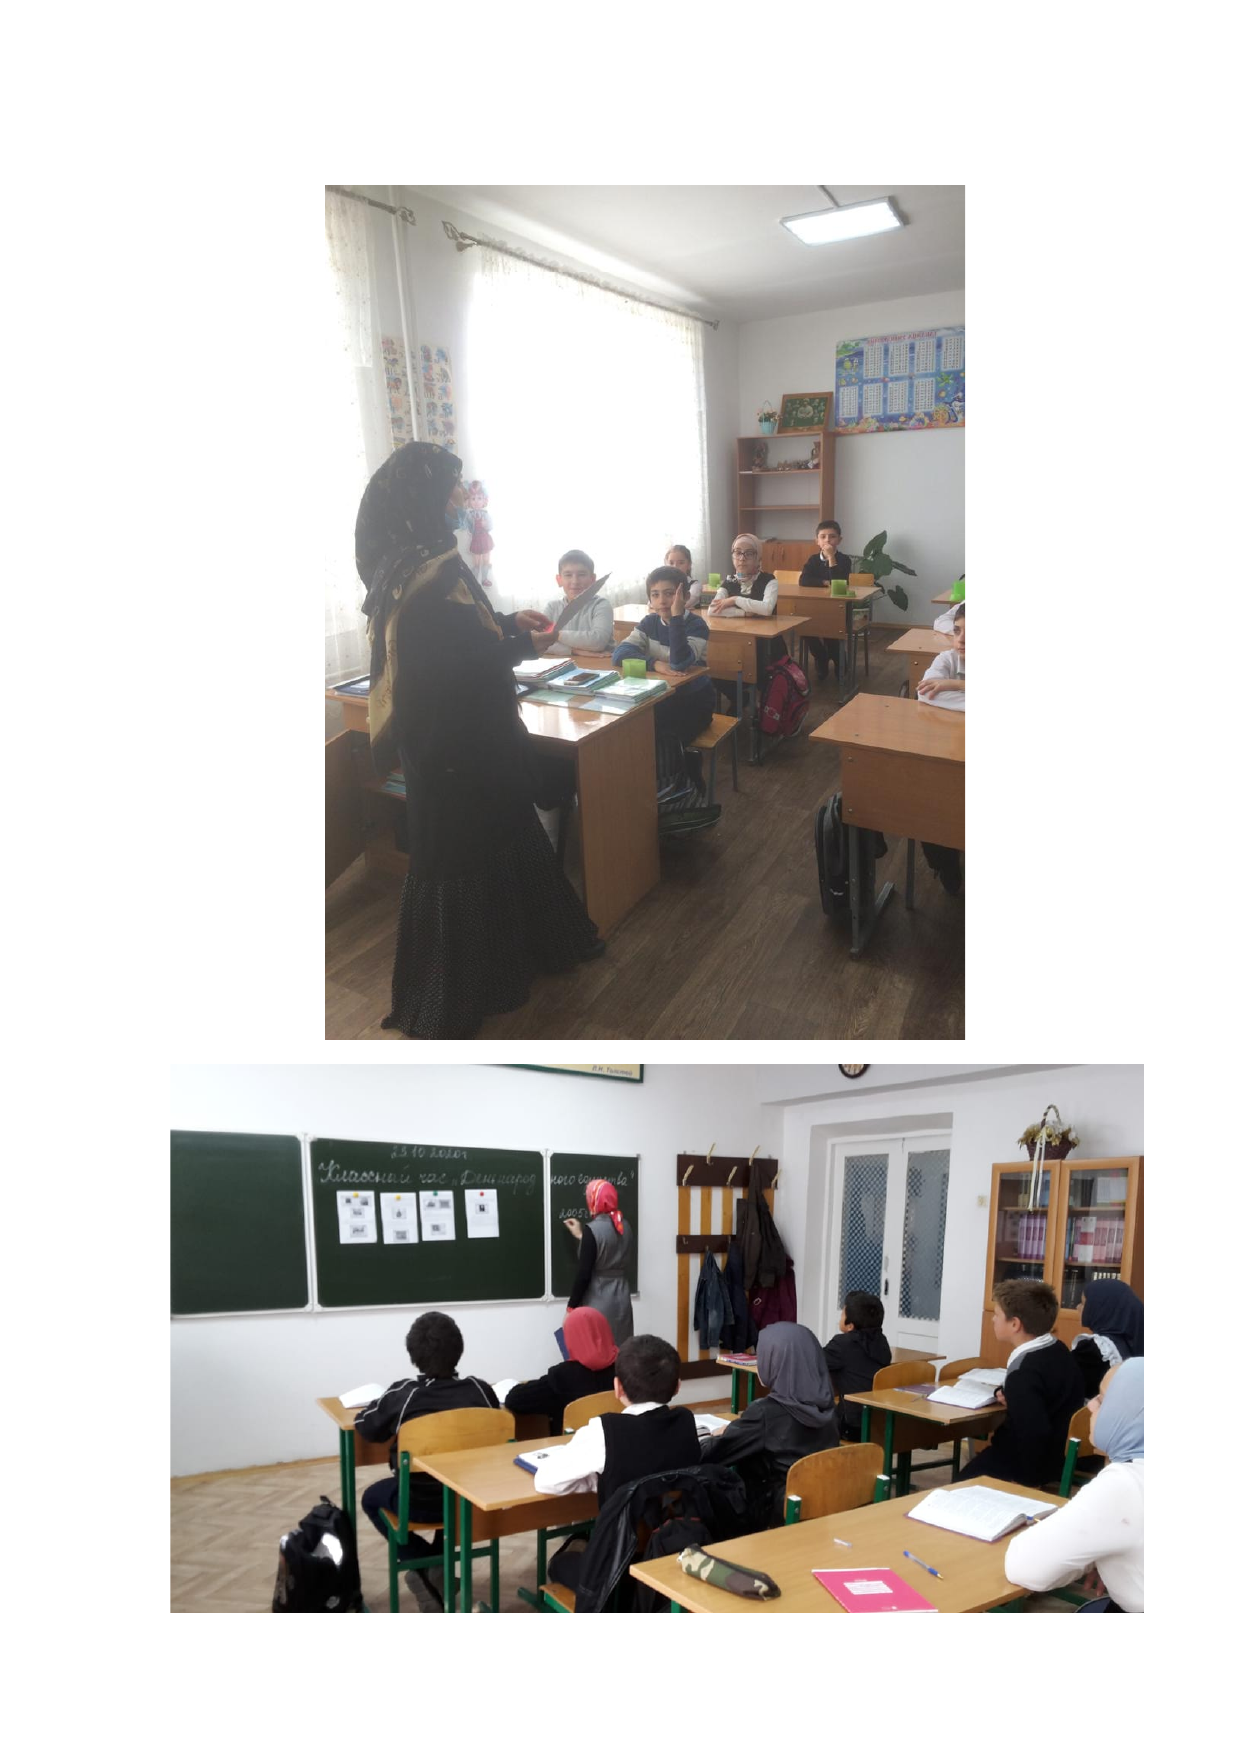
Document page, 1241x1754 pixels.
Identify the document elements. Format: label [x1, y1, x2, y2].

picture [325, 185, 966, 1040]
picture [170, 1064, 1144, 1613]
